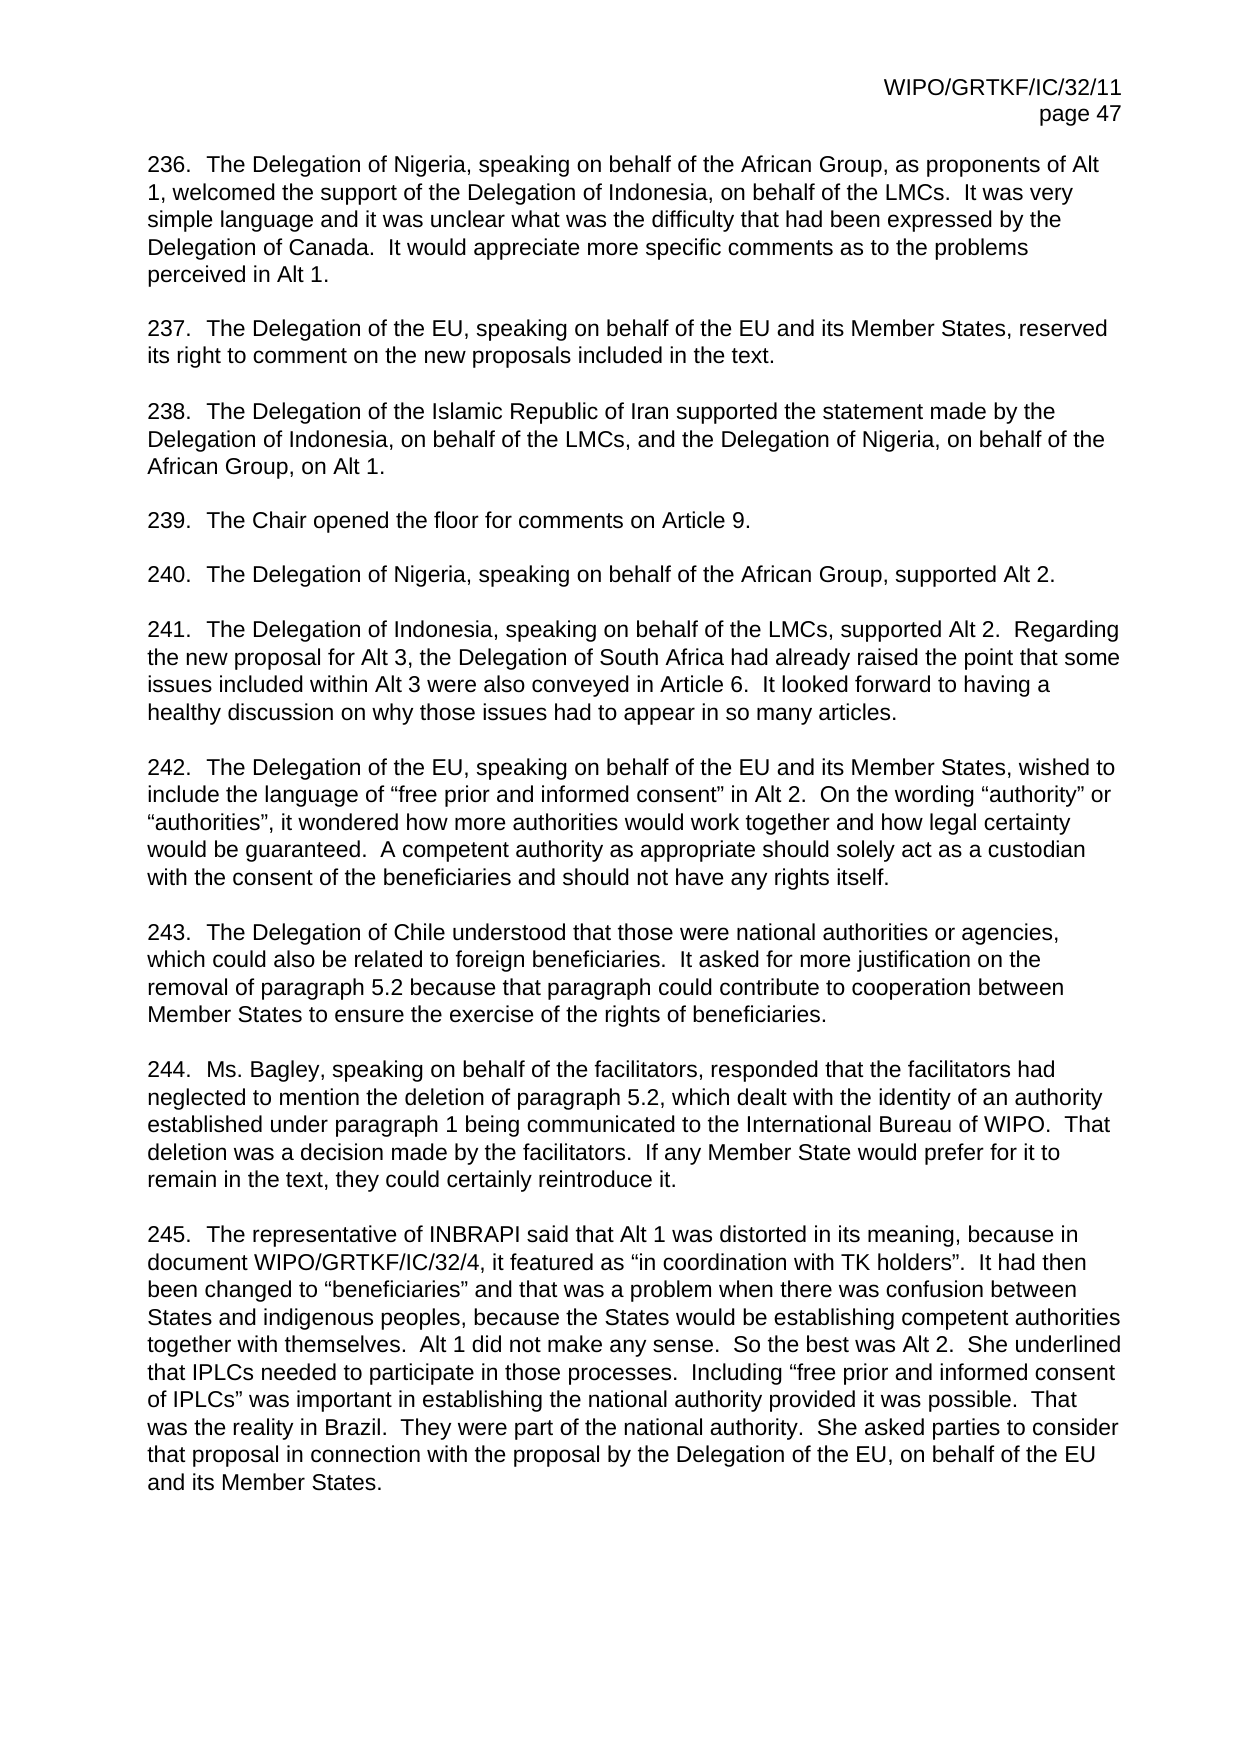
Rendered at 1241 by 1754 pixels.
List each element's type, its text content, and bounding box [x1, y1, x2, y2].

list The Delegation of the EU, speaking on behalf of the EU and its Member States, wished to include the language of “free prior and informed consent” in Alt 2. On the wording “authority” or “authorities”, it wondered how more authorities would work together and how legal certainty would be guaranteed. A competent authority as appropriate should solely act as a custodian with the consent of the beneficiaries and should not have any rights itself. [147, 752, 1122, 890]
list The representative of INBRAPI said that Alt 1 was distorted in its meaning, because in document WIPO/GRTKF/IC/32/4, it featured as “in coordination with TK holders”. It had then been changed to “beneficiaries” and that was a problem when there was confusion between States and indigenous peoples, because the States would be establishing competent authorities together with themselves. Alt 1 did not make any sense. So the best was Alt 2. She underlined that IPLCs needed to participate in those processes. Including “free prior and informed consent of IPLCs” was important in establishing the national authority provided it was possible. That was the reality in Brazil. They were part of the national authority. She asked parties to consider that proposal in connection with the proposal by the Delegation of the EU, on behalf of the EU and its Member States. [147, 1220, 1122, 1495]
list The Delegation of Chile understood that those were national authorities or agencies, which could also be related to foreign beneficiaries. It asked for more justification on the removal of paragraph 5.2 because that paragraph could contribute to cooperation between Member States to ensure the exercise of the rights of beneficiaries. [147, 917, 1122, 1027]
list The Delegation of the Islamic Republic of Iran supported the statement made by the Delegation of Indonesia, on behalf of the LMCs, and the Delegation of Nigeria, on behalf of the African Group, on Alt 1. [147, 397, 1122, 480]
list The Chair opened the floor for comments on Article 9. [147, 506, 1122, 533]
list The Delegation of Indonesia, speaking on behalf of the LMCs, supported Alt 2. Regarding the new proposal for Alt 3, the Delegation of South Africa had already raised the point that some issues included within Alt 3 were also conveyed in Article 6. It looked forward to having a healthy discussion on why those issues had to appear in so many articles. [147, 615, 1122, 725]
list The Delegation of the EU, speaking on behalf of the EU and its Member States, reserved its right to comment on the new proposals included in the text. [147, 314, 1122, 369]
list Ms. Bagley, speaking on behalf of the facilitators, responded that the facilitators had neglected to mention the deletion of paragraph 5.2, which dealt with the identity of an authority established under paragraph 1 being communicated to the International Bureau of WIPO. That deletion was a decision made by the facilitators. If any Member State would prefer for it to remain in the text, they could certainly reintroduce it. [147, 1055, 1122, 1192]
list The Delegation of Nigeria, speaking on behalf of the African Group, as proponents of Alt 1, welcomed the support of the Delegation of Indonesia, on behalf of the LMCs. It was very simple language and it was unclear what was the difficulty that had been expressed by the Delegation of Canada. It would appreciate more specific comments as to the problems perceived in Alt 1. [147, 150, 1122, 287]
list The Delegation of Nigeria, speaking on behalf of the African Group, supported Alt 2. [147, 560, 1122, 587]
